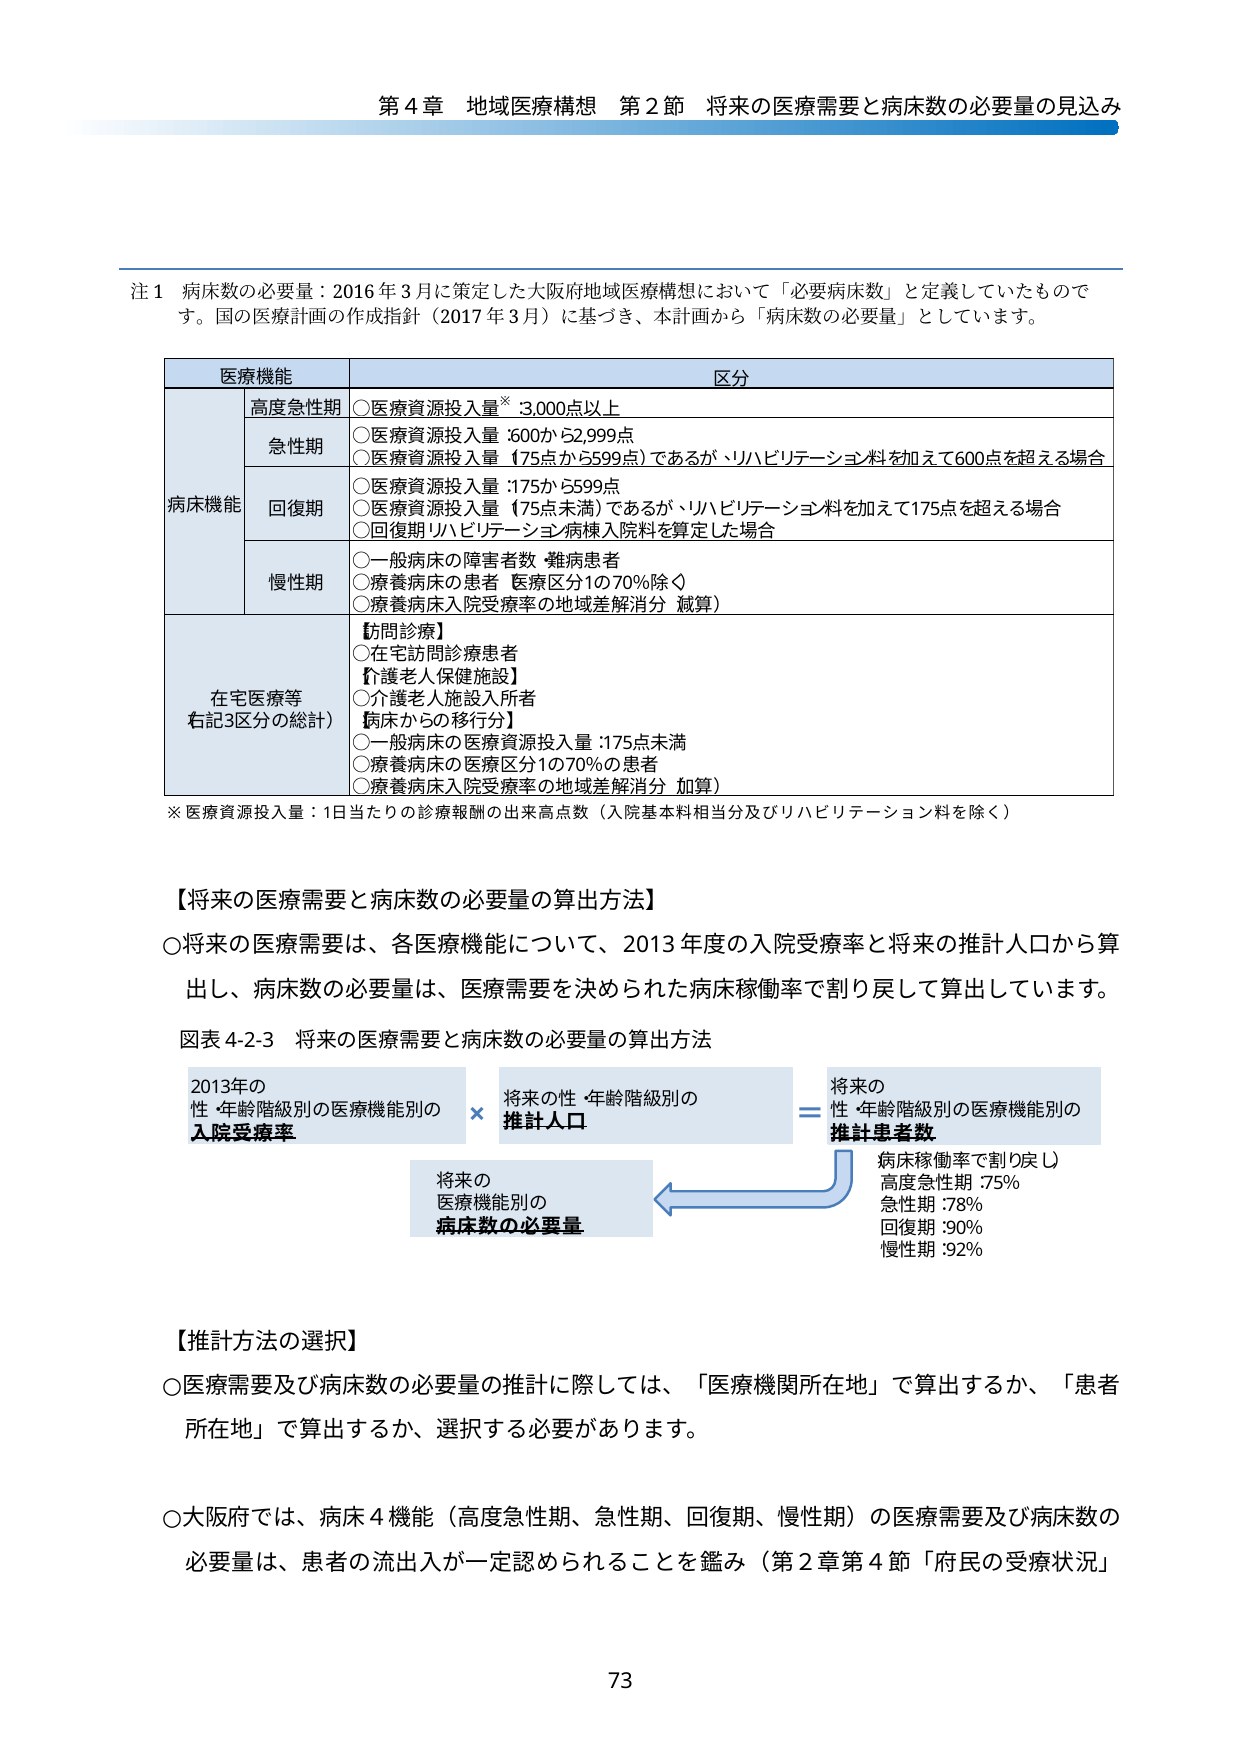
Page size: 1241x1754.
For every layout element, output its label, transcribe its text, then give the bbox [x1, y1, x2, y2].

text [162, 1494, 1122, 1582]
text ○将来の医療需要は、各医療機能について、2013年度の入院受療率と将来の推計人口から算出し、病床数の必要量は、医療需要を決められた病床稼働率で割り戻して算出しています。 [162, 921, 1122, 1009]
text ○医療需要及び病床数の必要量の推計に際しては、「医療機関所在地」で算出するか、「患者所在地」で算出するか、選択する必要があります。 [162, 1362, 1122, 1450]
text 【推計方法の選択】 [118, 1318, 1122, 1362]
text 【将来の医療需要と病床数の必要量の算出方法】 [118, 877, 1122, 921]
